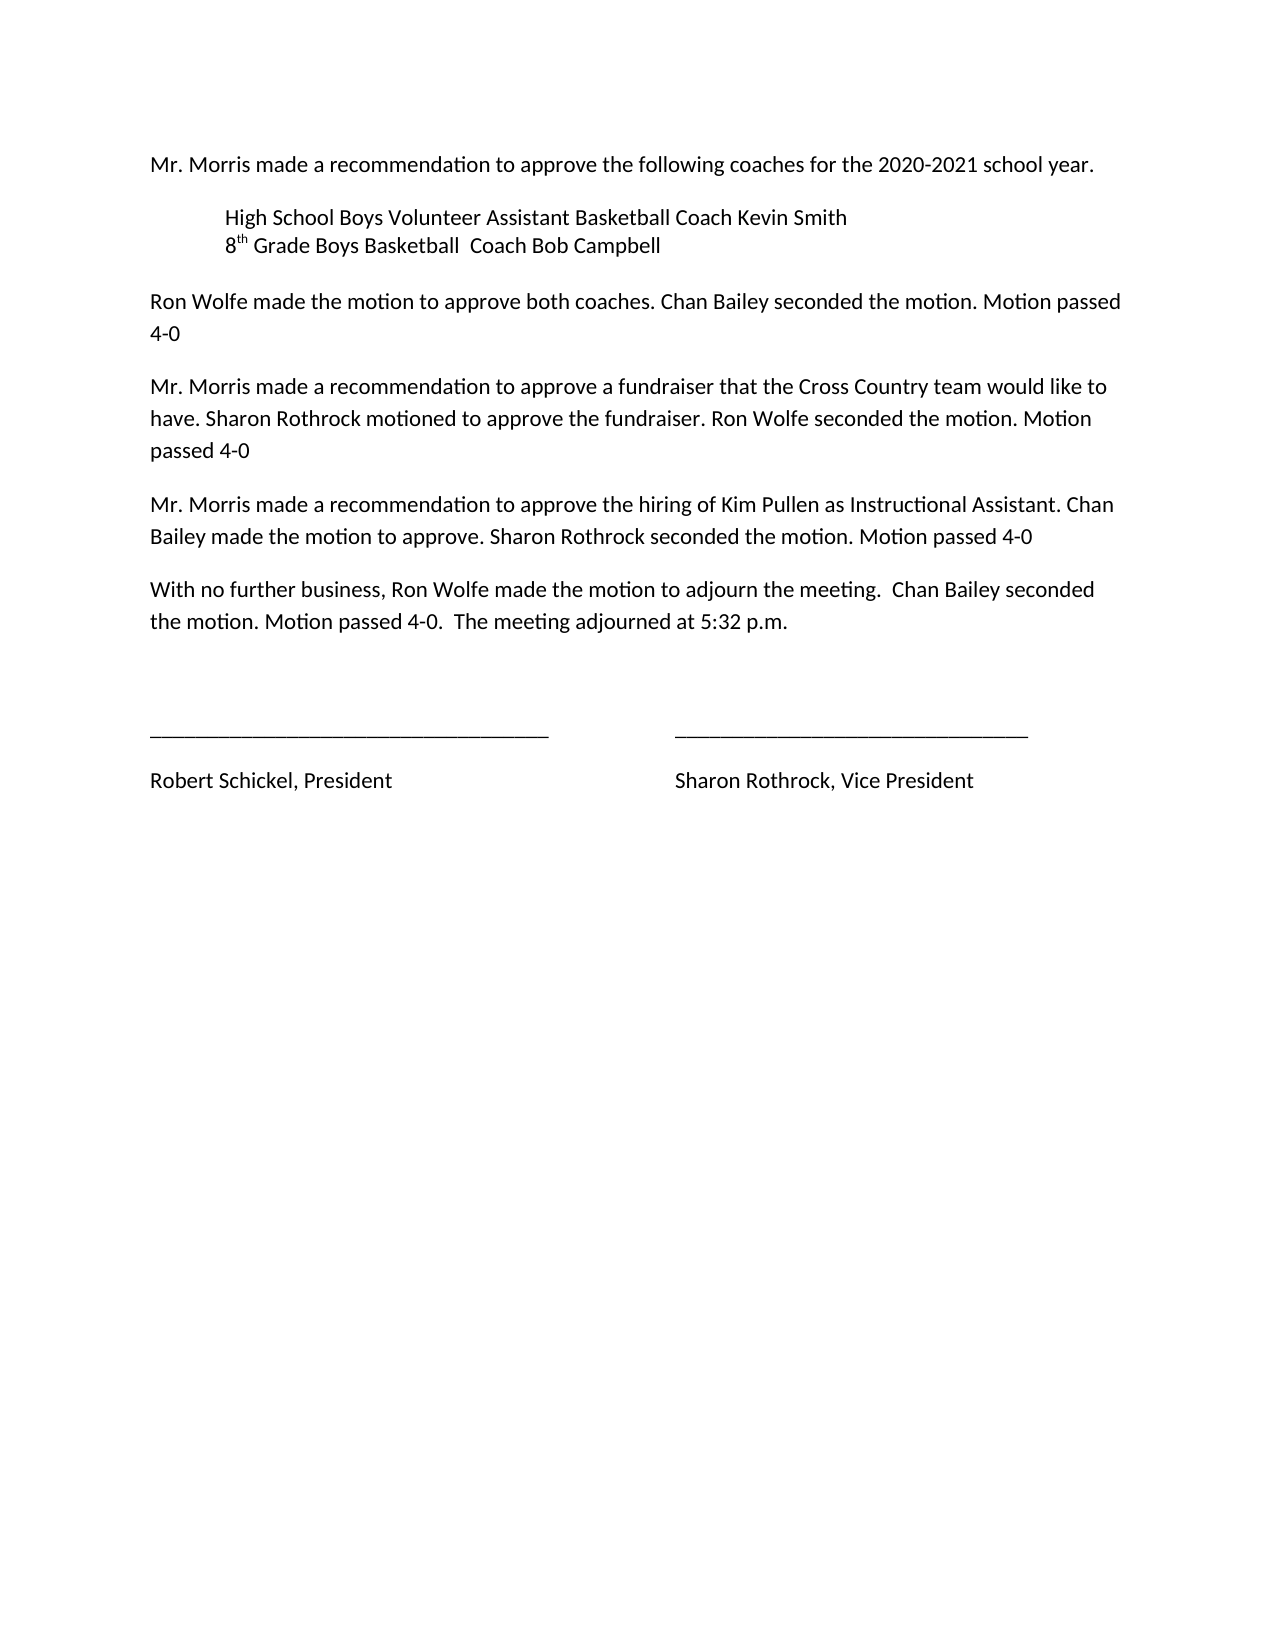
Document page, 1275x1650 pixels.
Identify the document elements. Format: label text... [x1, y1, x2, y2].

text With no further business, Ron Wolfe made the motion to adjourn the meeting. Chan Bailey seconded the motion. Motion passed 4-0. The meeting adjourned at 5:32 p.m. [150, 575, 1125, 635]
text Mr. Morris made a recommendation to approve a fundraiser that the Cross Country team would like to have. Sharon Rothrock motioned to approve the fundraiser. Ron Wolfe seconded the motion. Motion passed 4-0 [150, 372, 1125, 465]
text Mr. Morris made a recommendation to approve the following coaches for the 2020-2021 school year. [150, 150, 1125, 178]
text High School Boys Volunteer Assistant Basketball Coach Kevin Smith [150, 203, 1125, 231]
text Mr. Morris made a recommendation to approve the hiring of Kim Pullen as Instructional Assistant. Chan Bailey made the motion to approve. Sharon Rothrock seconded the motion. Motion passed 4-0 [150, 490, 1125, 550]
text ___________________________________ _______________________________ [150, 713, 1125, 741]
text 8th Grade Boys Basketball Coach Bob Campbell [150, 231, 1125, 259]
text Ron Wolfe made the motion to approve both coaches. Chan Bailey seconded the motion. Motion passed 4-0 [150, 287, 1125, 347]
text Robert Schickel, President Sharon Rothrock, Vice President [150, 766, 1125, 794]
